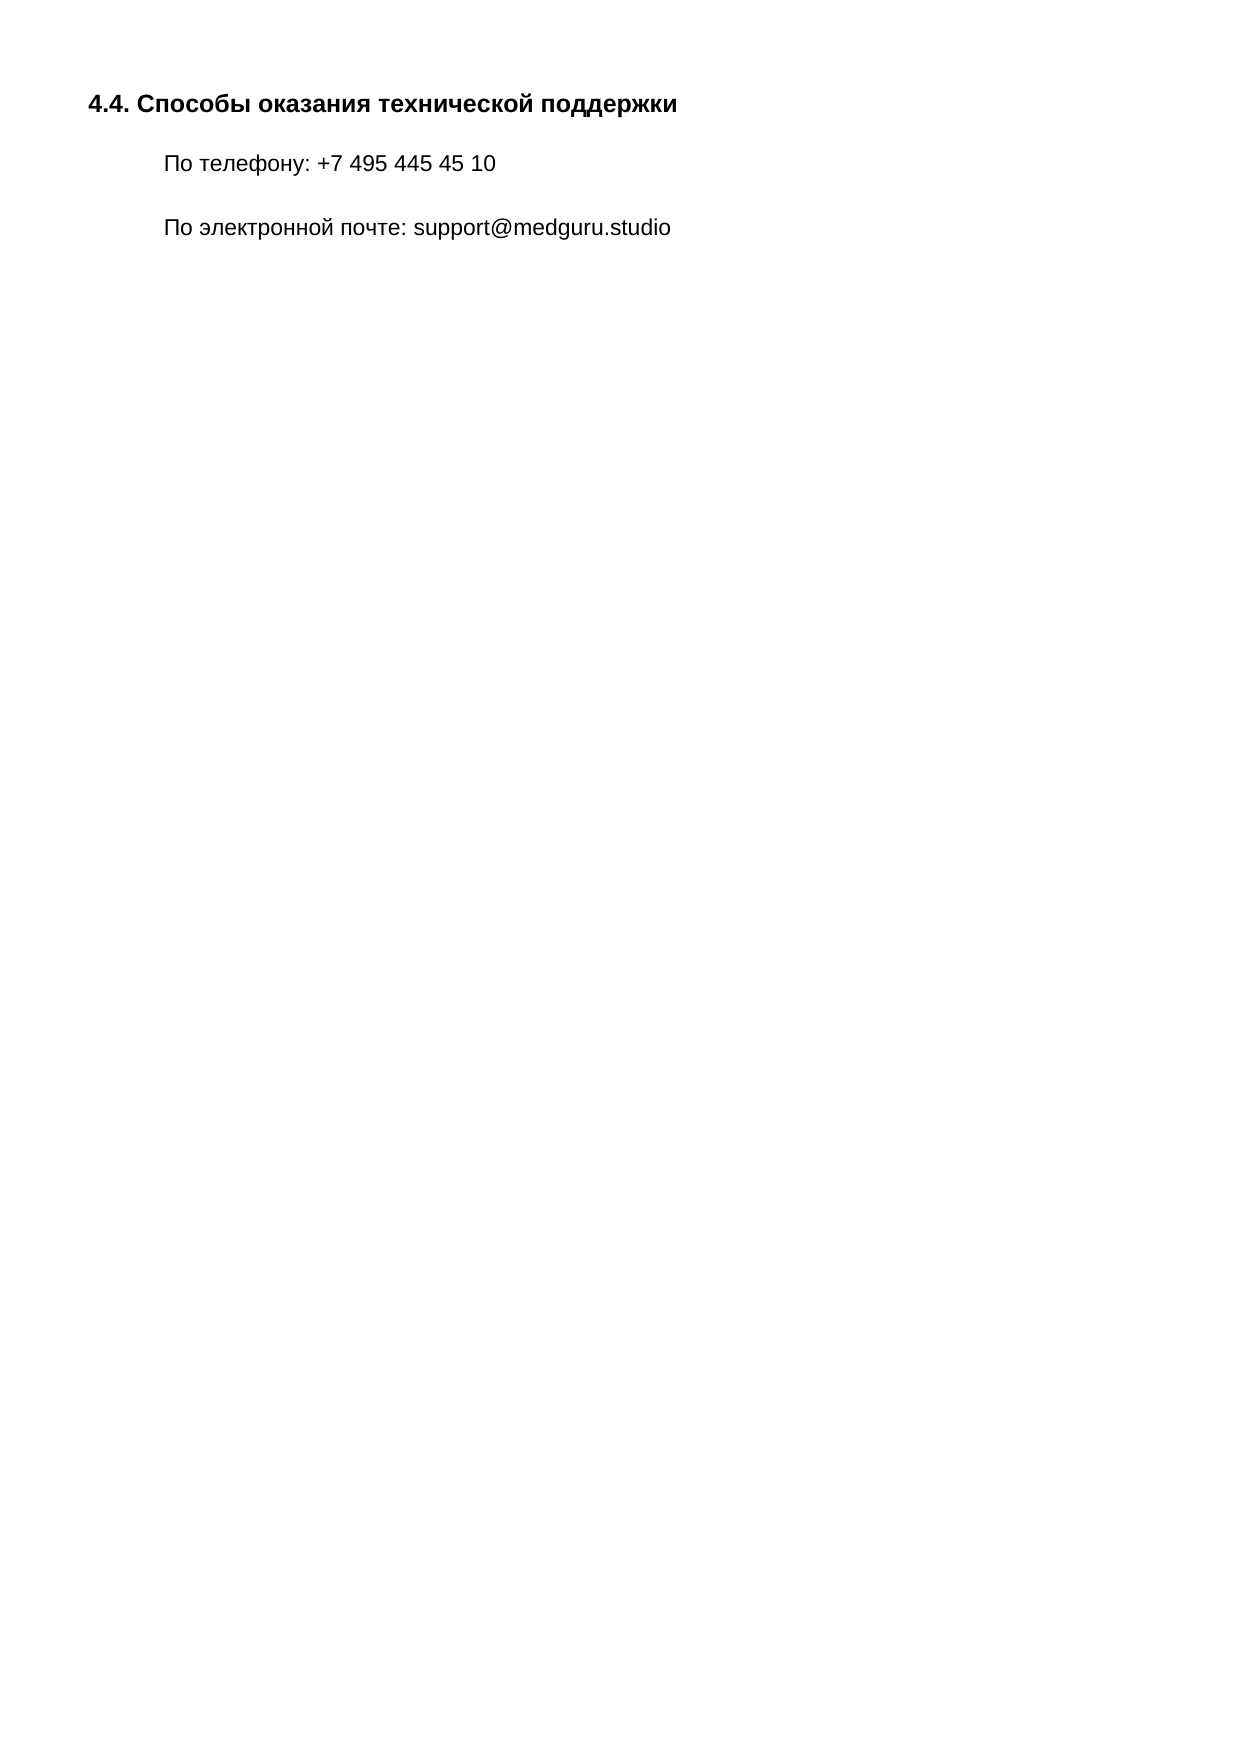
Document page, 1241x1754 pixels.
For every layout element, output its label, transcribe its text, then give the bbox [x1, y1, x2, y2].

list По телефону: +7 495 445 45 10 [88, 150, 1152, 176]
subtitle 4.4. Способы оказания технической поддержки [87, 88, 1152, 117]
list По электронной почте: support@medguru.studio [88, 214, 1152, 241]
